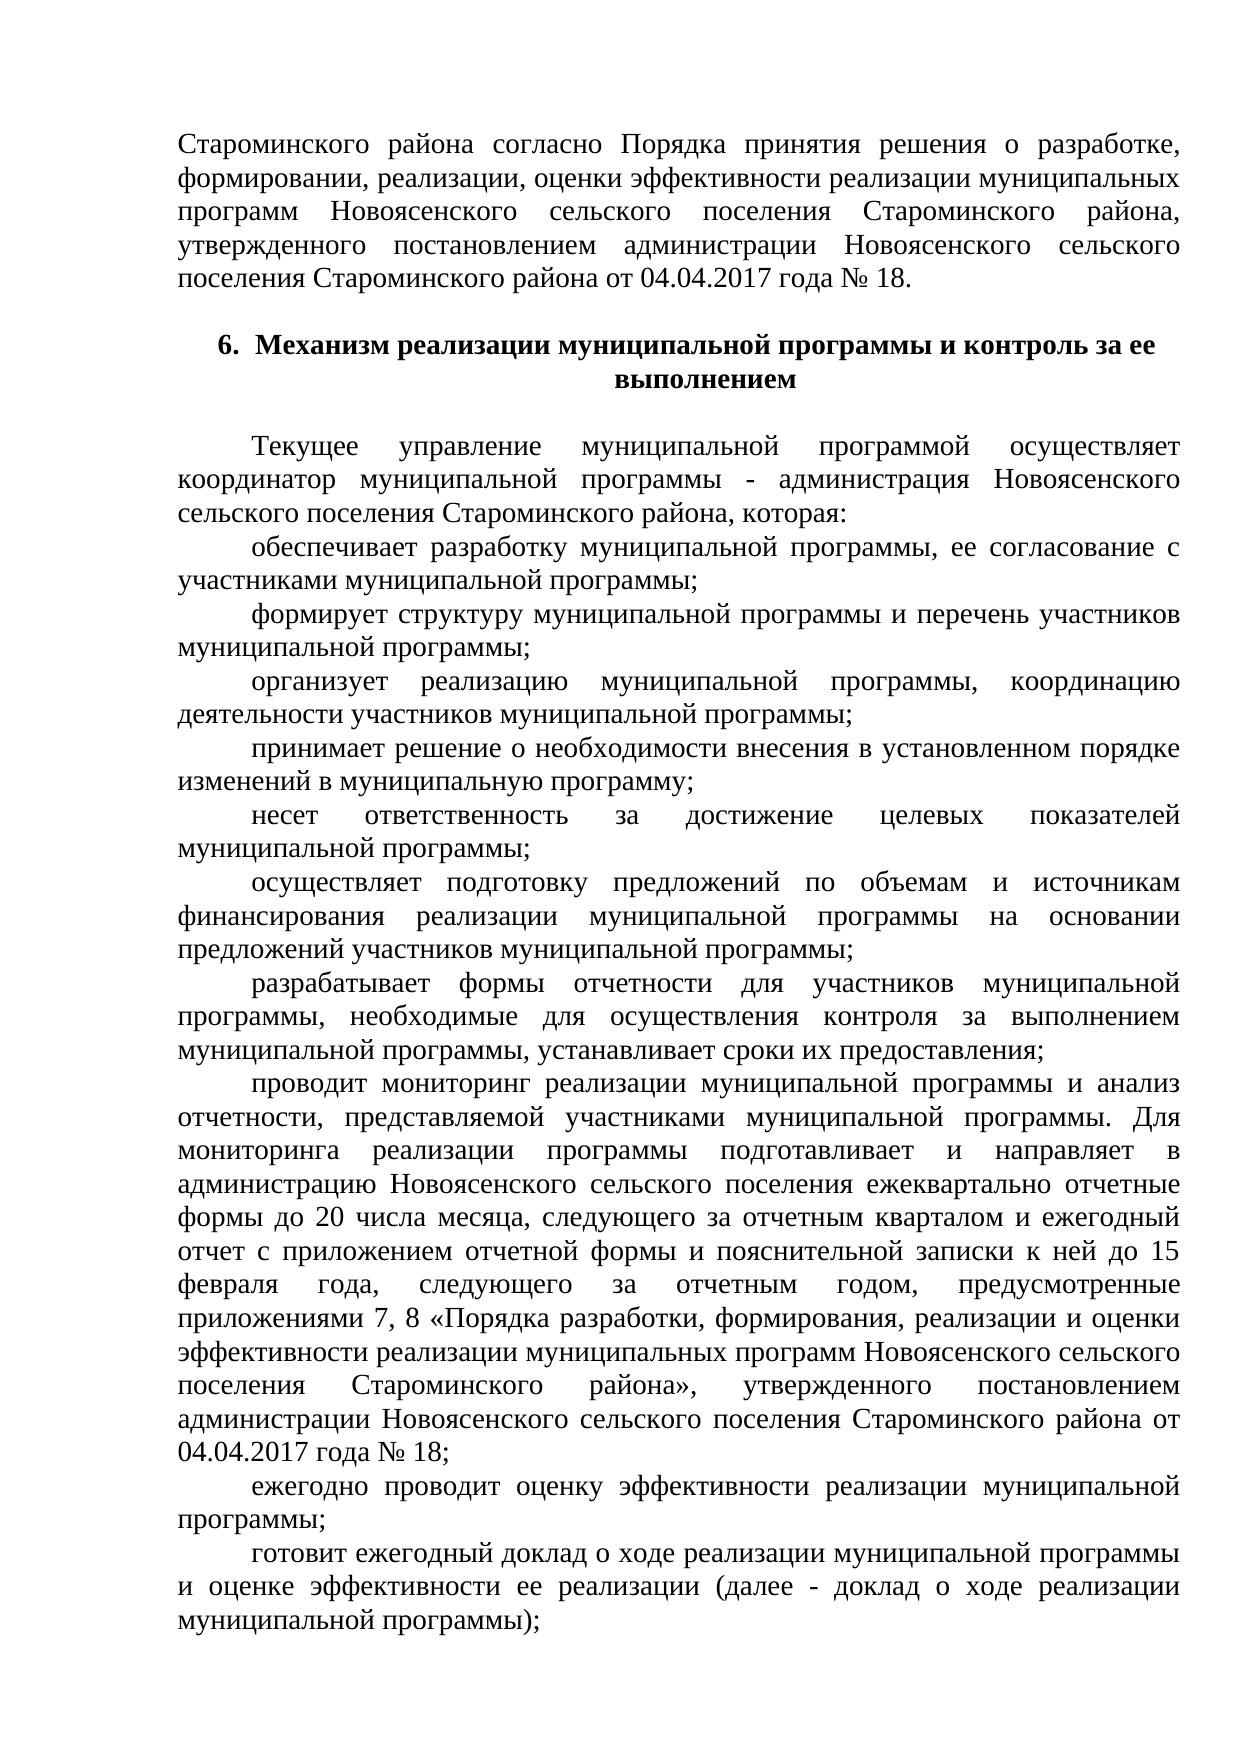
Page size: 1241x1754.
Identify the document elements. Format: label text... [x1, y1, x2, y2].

text Текущее управление муниципальной программой осуществляет координатор муниципальной программы - администрация Новоясенского сельского поселения Староминского района, которая: [177, 428, 1181, 529]
text принимает решение о необходимости внесения в установленном порядке изменений в муниципальную программу; [177, 730, 1181, 797]
text ежегодно проводит оценку эффективности реализации муниципальной программы; [177, 1468, 1181, 1535]
text формирует структуру муниципальной программы и перечень участников муниципальной программы; [177, 596, 1181, 663]
text организует реализацию муниципальной программы, координацию деятельности участников муниципальной программы; [177, 663, 1181, 730]
text несет ответственность за достижение целевых показателей муниципальной программы; [177, 797, 1181, 864]
text готовит ежегодный доклад о ходе реализации муниципальной программы и оценке эффективности ее реализации (далее - доклад о ходе реализации муниципальной программы); [177, 1535, 1181, 1636]
text осуществляет подготовку предложений по объемам и источникам финансирования реализации муниципальной программы на основании предложений участников муниципальной программы; [177, 864, 1181, 965]
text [177, 126, 1181, 294]
text разрабатывает формы отчетности для участников муниципальной программы, необходимые для осуществления контроля за выполнением муниципальной программы, устанавливает сроки их предоставления; [177, 965, 1181, 1065]
text обеспечивает разработку муниципальной программы, ее согласование с участниками муниципальной программы; [177, 529, 1181, 596]
text проводит мониторинг реализации муниципальной программы и анализ отчетности, представляемой участниками муниципальной программы. Для мониторинга реализации программы подготавливает и направляет в администрацию Новоясенского сельского поселения ежеквартально отчетные формы до 20 числа месяца, следующего за отчетным кварталом и ежегодный отчет с приложением отчетной формы и пояснительной записки к ней до 15 февраля года, следующего за отчетным годом, предусмотренные приложениями 7, 8 «Порядка разработки, формирования, реализации и оценки эффективности реализации муниципальных программ Новоясенского сельского поселения Староминского района», утвержденного постановлением администрации Новоясенского сельского поселения Староминского района от 04.04.2017 года № 18; [177, 1065, 1181, 1468]
list Механизм реализации муниципальной программы и контроль за ее выполнением [192, 327, 1181, 394]
